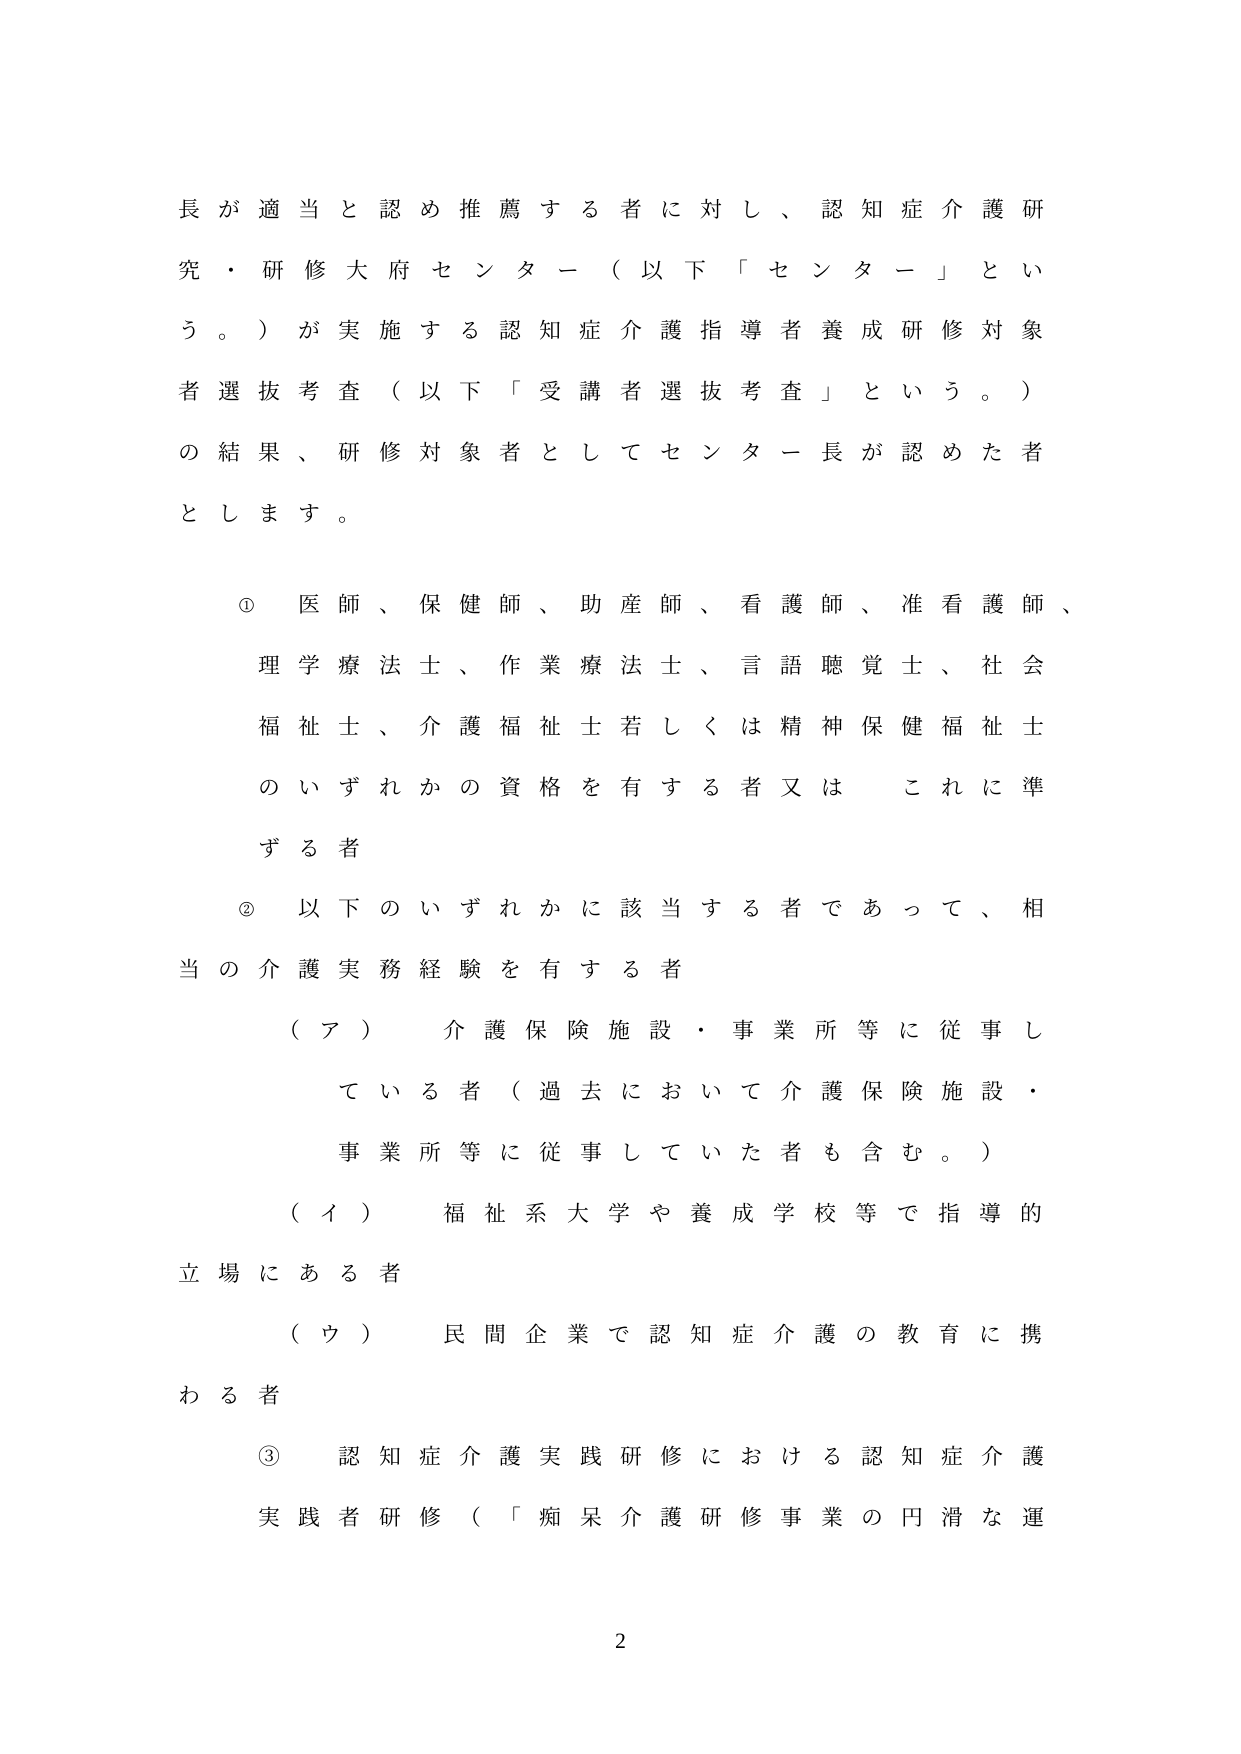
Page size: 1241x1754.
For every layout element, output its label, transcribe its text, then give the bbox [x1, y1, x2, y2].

text （ウ） 民間企業で認知症介護の教育に携わる者 [178, 1303, 1062, 1424]
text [178, 1424, 1062, 1546]
text （ア） 介護保険施設・事業所等に従事している者（過去において介護保険施設・事業所等に従事していた者も含む。） [258, 999, 1062, 1181]
text （イ） 福祉系大学や養成学校等で指導的立場にある者 [178, 1181, 1062, 1303]
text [178, 177, 1062, 542]
text ① 医師、保健師、助産師、看護師、准看護師、理学療法士、作業療法士、言語聴覚士、社会福祉士、介護福祉士若しくは精神保健福祉士のいずれかの資格を有する者又は これに準ずる者 [218, 573, 1062, 877]
text ② 以下のいずれかに該当する者であって、相当の介護実務経験を有する者 [178, 877, 1062, 999]
